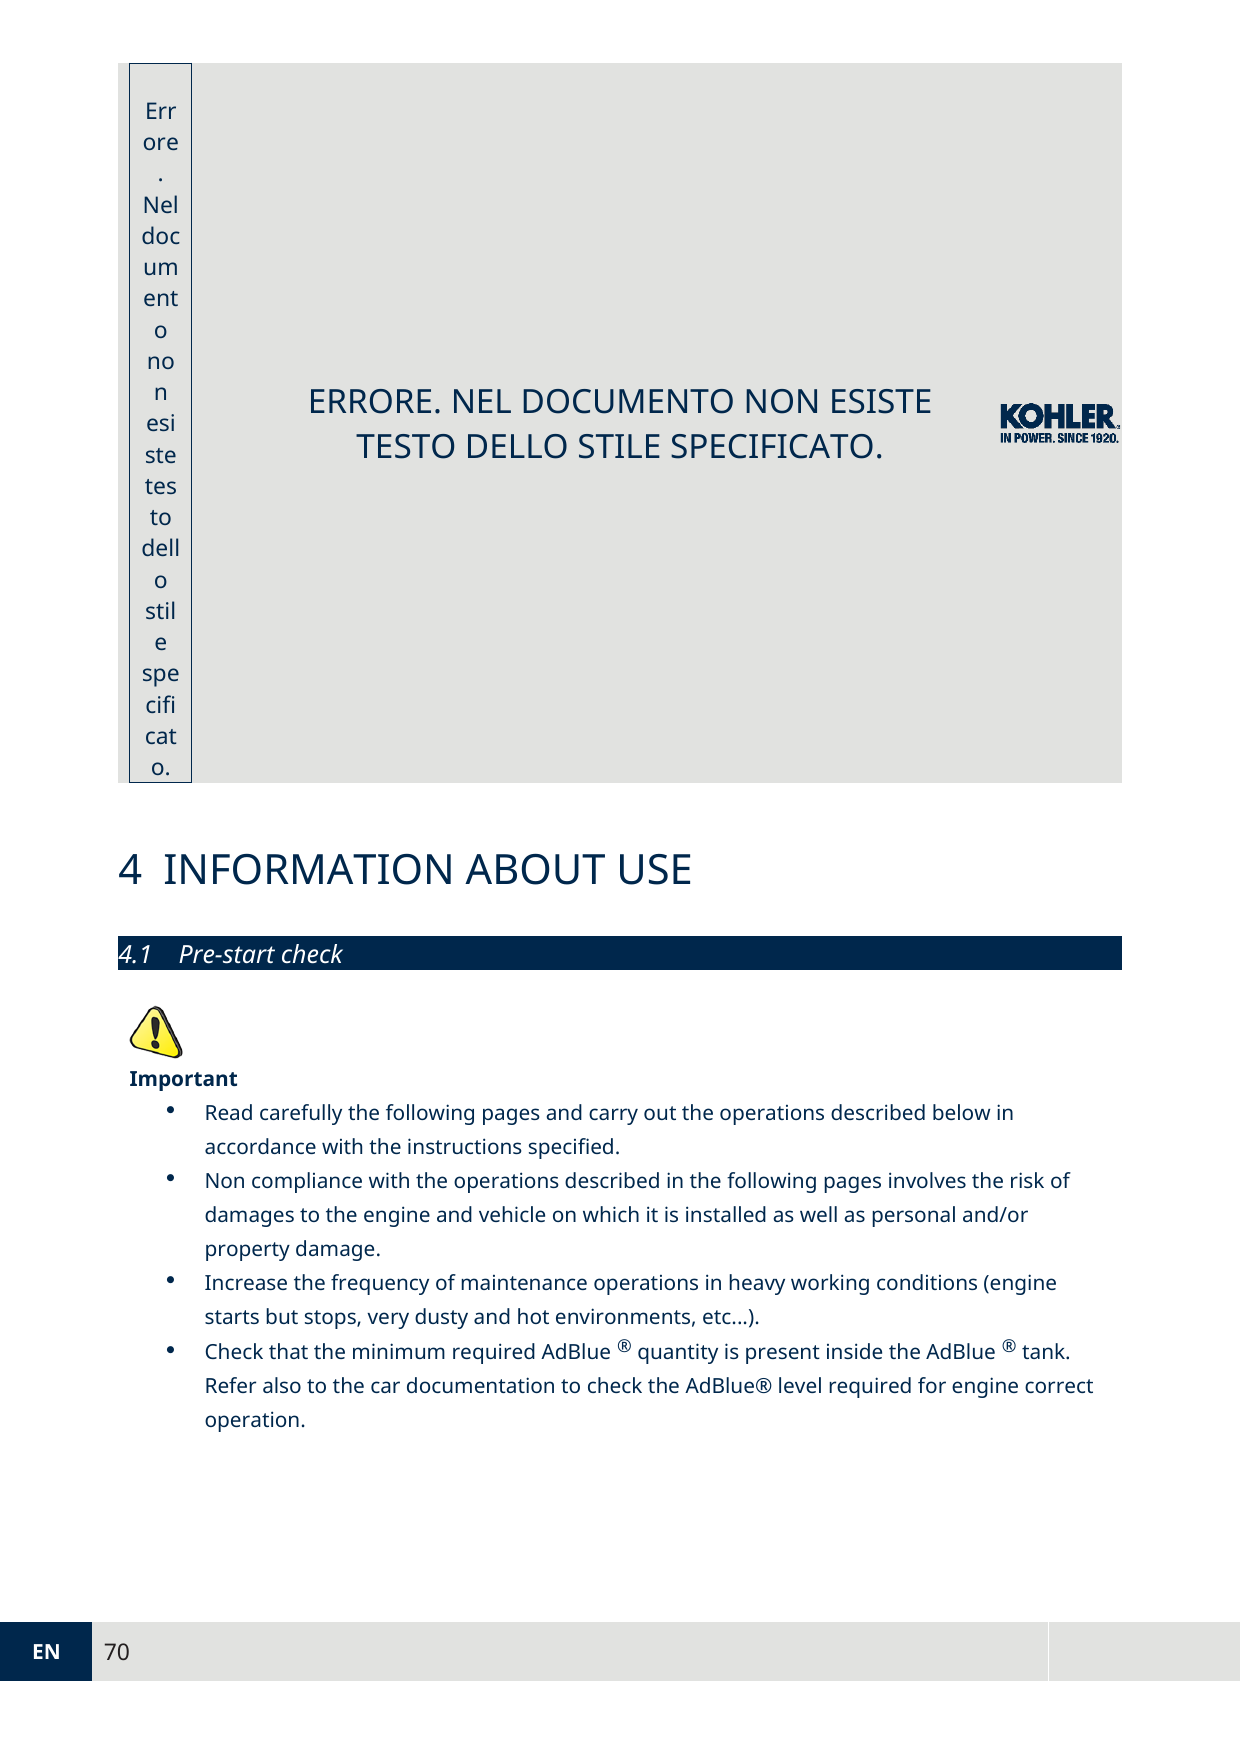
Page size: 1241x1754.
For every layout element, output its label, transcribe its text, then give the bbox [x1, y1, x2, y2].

picture [1000, 403, 1121, 443]
subtitle Information about use [118, 840, 1122, 896]
table_header Important Read carefully the following pages and carry out the operations described below in accordance with the instructions specified. Non compliance with the operations described in the following pages involves the risk of damages to the engine and vehicle on which it is installed as well as personal and/or property damage. Increase the frequency of maintenance operations in heavy working conditions (engine starts but stops, very dusty and hot environments, etc...). Check that the minimum required AdBlue ® quantity is present inside the AdBlue ® tank. Refer also to the car documentation to check the AdBlue® level required for engine correct operation. [118, 990, 1122, 1452]
subtitle Pre-start check [118, 936, 1122, 970]
picture [129, 1005, 183, 1059]
